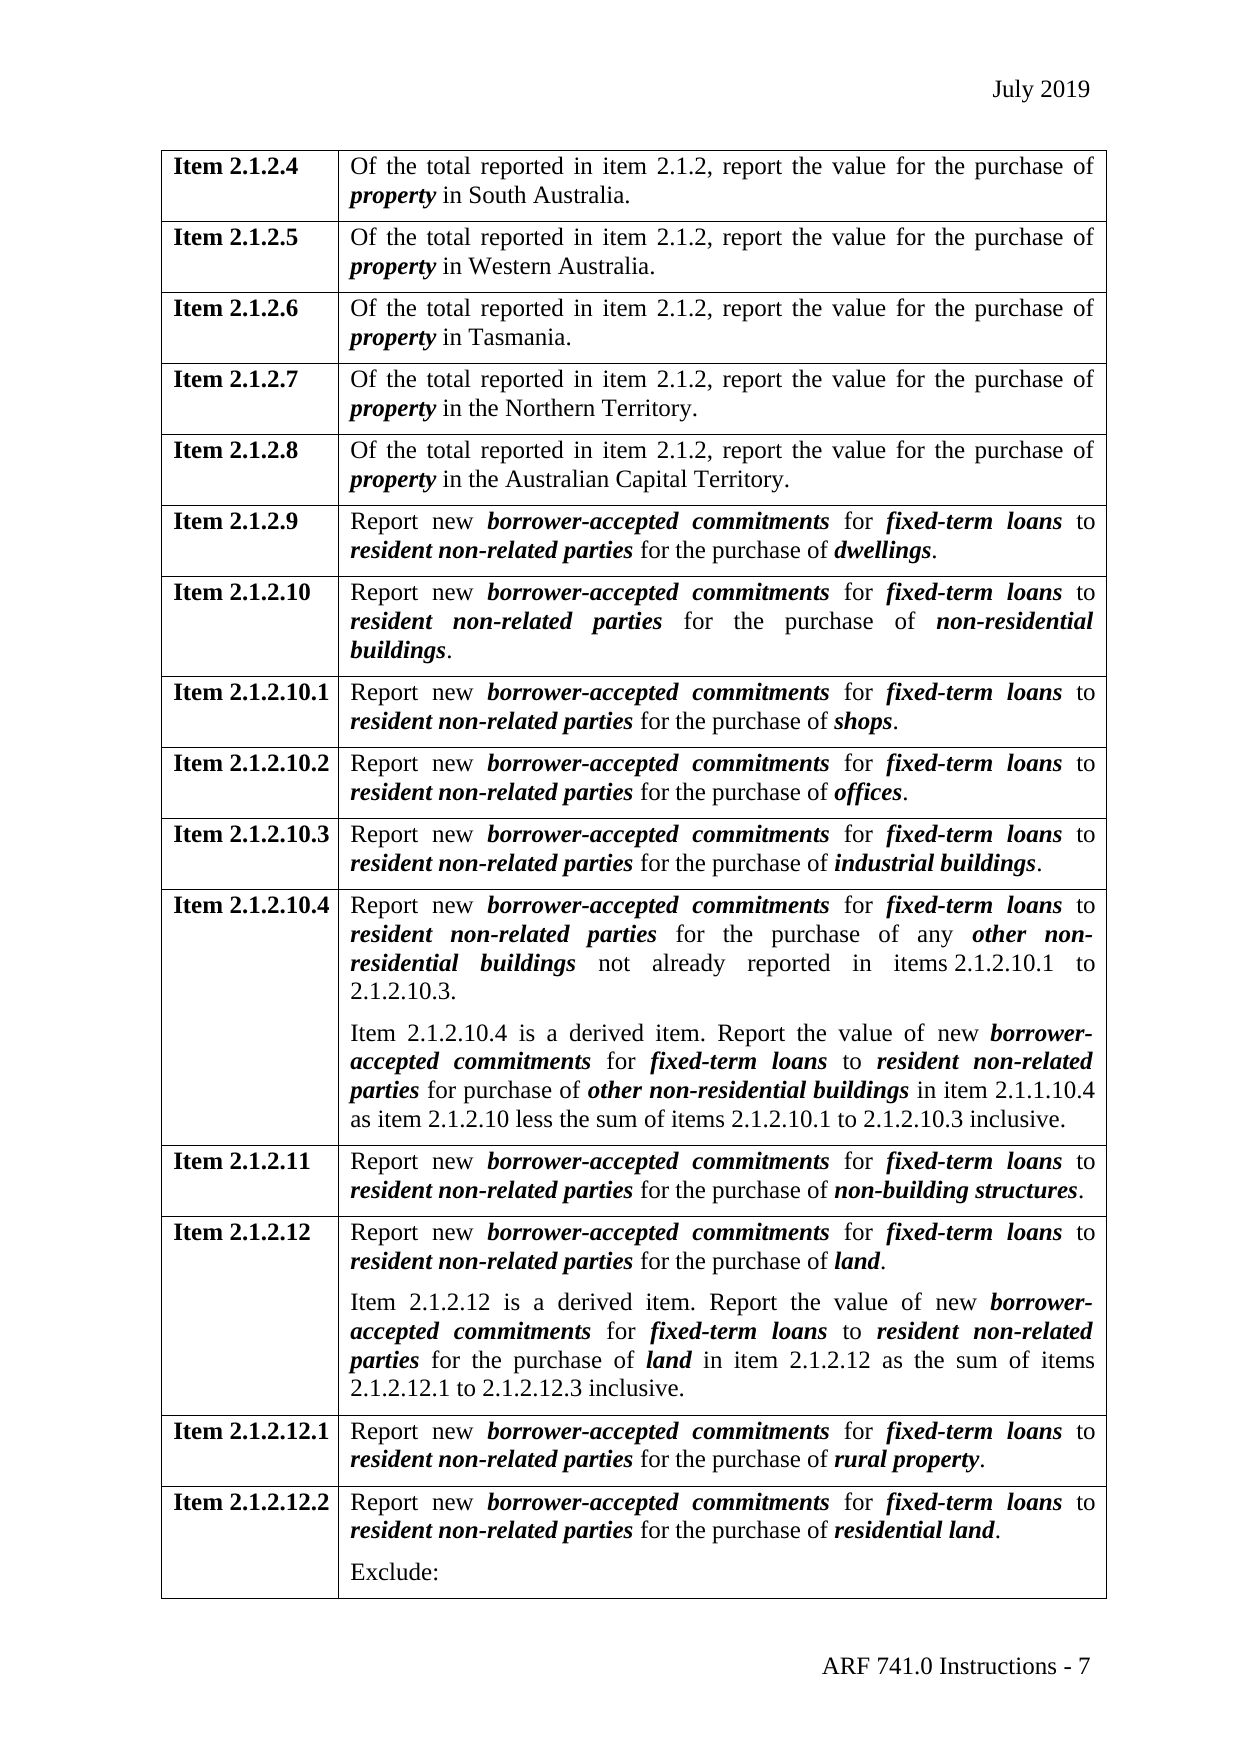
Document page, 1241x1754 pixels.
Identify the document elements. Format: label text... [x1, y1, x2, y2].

table_cell Of the total reported in item 2.1.2, report the value for the purchase of property in Tasmania. [339, 293, 1106, 363]
table_cell Of the total reported in item 2.1.2, report the value for the purchase of property in the Northern Territory. [339, 364, 1106, 434]
table_cell [162, 222, 338, 292]
table_cell Report new borrower-accepted commitments for fixed-term loans to resident non-related parties for the purchase of industrial buildings. [339, 819, 1106, 889]
table_cell Report new borrower-accepted commitments for fixed-term loans to resident non-related parties for the purchase of non-building structures. [339, 1146, 1106, 1216]
table_cell [162, 819, 338, 889]
table_cell Report new borrower-accepted commitments for fixed-term loans to resident non-related parties for the purchase of shops. [339, 677, 1106, 747]
table_cell Report new borrower-accepted commitments for fixed-term loans to resident non-related parties for the purchase of offices. [339, 748, 1106, 818]
table_cell [162, 293, 338, 363]
table_cell [162, 1487, 338, 1598]
table_cell Report new borrower-accepted commitments for fixed-term loans to resident non-related parties for the purchase of any other non-residential buildings not already reported in items 2.1.2.10.1 to 2.1.2.10.3. Item 2.1.2.10.4 is a derived item. Report the value of new borrower-accepted commitments for fixed-term loans to resident non-related parties for purchase of other non-residential buildings in item 2.1.1.10.4 as item 2.1.2.10 less the sum of items 2.1.2.10.1 to 2.1.2.10.3 inclusive. [339, 890, 1106, 1145]
table_cell [162, 506, 338, 576]
table_cell Of the total reported in item 2.1.2, report the value for the purchase of property in Western Australia. [339, 222, 1106, 292]
table_cell Of the total reported in item 2.1.2, report the value for the purchase of property in the Australian Capital Territory. [339, 435, 1106, 505]
table_cell Report new borrower-accepted commitments for fixed-term loans to resident non-related parties for the purchase of land. Item 2.1.2.12 is a derived item. Report the value of new borrower-accepted commitments for fixed-term loans to resident non-related parties for the purchase of land in item 2.1.2.12 as the sum of items 2.1.2.12.1 to 2.1.2.12.3 inclusive. [339, 1217, 1106, 1415]
table_cell [162, 364, 338, 434]
table_cell [162, 748, 338, 818]
table_cell Report new borrower-accepted commitments for fixed-term loans to resident non-related parties for the purchase of non-residential buildings. [339, 577, 1106, 676]
table_cell [162, 1217, 338, 1415]
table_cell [339, 1487, 1106, 1598]
table_cell [162, 1416, 338, 1486]
table_cell [162, 151, 338, 221]
table_cell Report new borrower-accepted commitments for fixed-term loans to resident non-related parties for the purchase of dwellings. [339, 506, 1106, 576]
table_cell Report new borrower-accepted commitments for fixed-term loans to resident non-related parties for the purchase of rural property. [339, 1416, 1106, 1486]
table_cell [162, 1146, 338, 1216]
table_cell Of the total reported in item 2.1.2, report the value for the purchase of property in South Australia. [339, 151, 1106, 221]
table_cell [162, 890, 338, 1145]
table_cell [162, 577, 338, 676]
table_cell [162, 435, 338, 505]
table_cell [162, 677, 338, 747]
